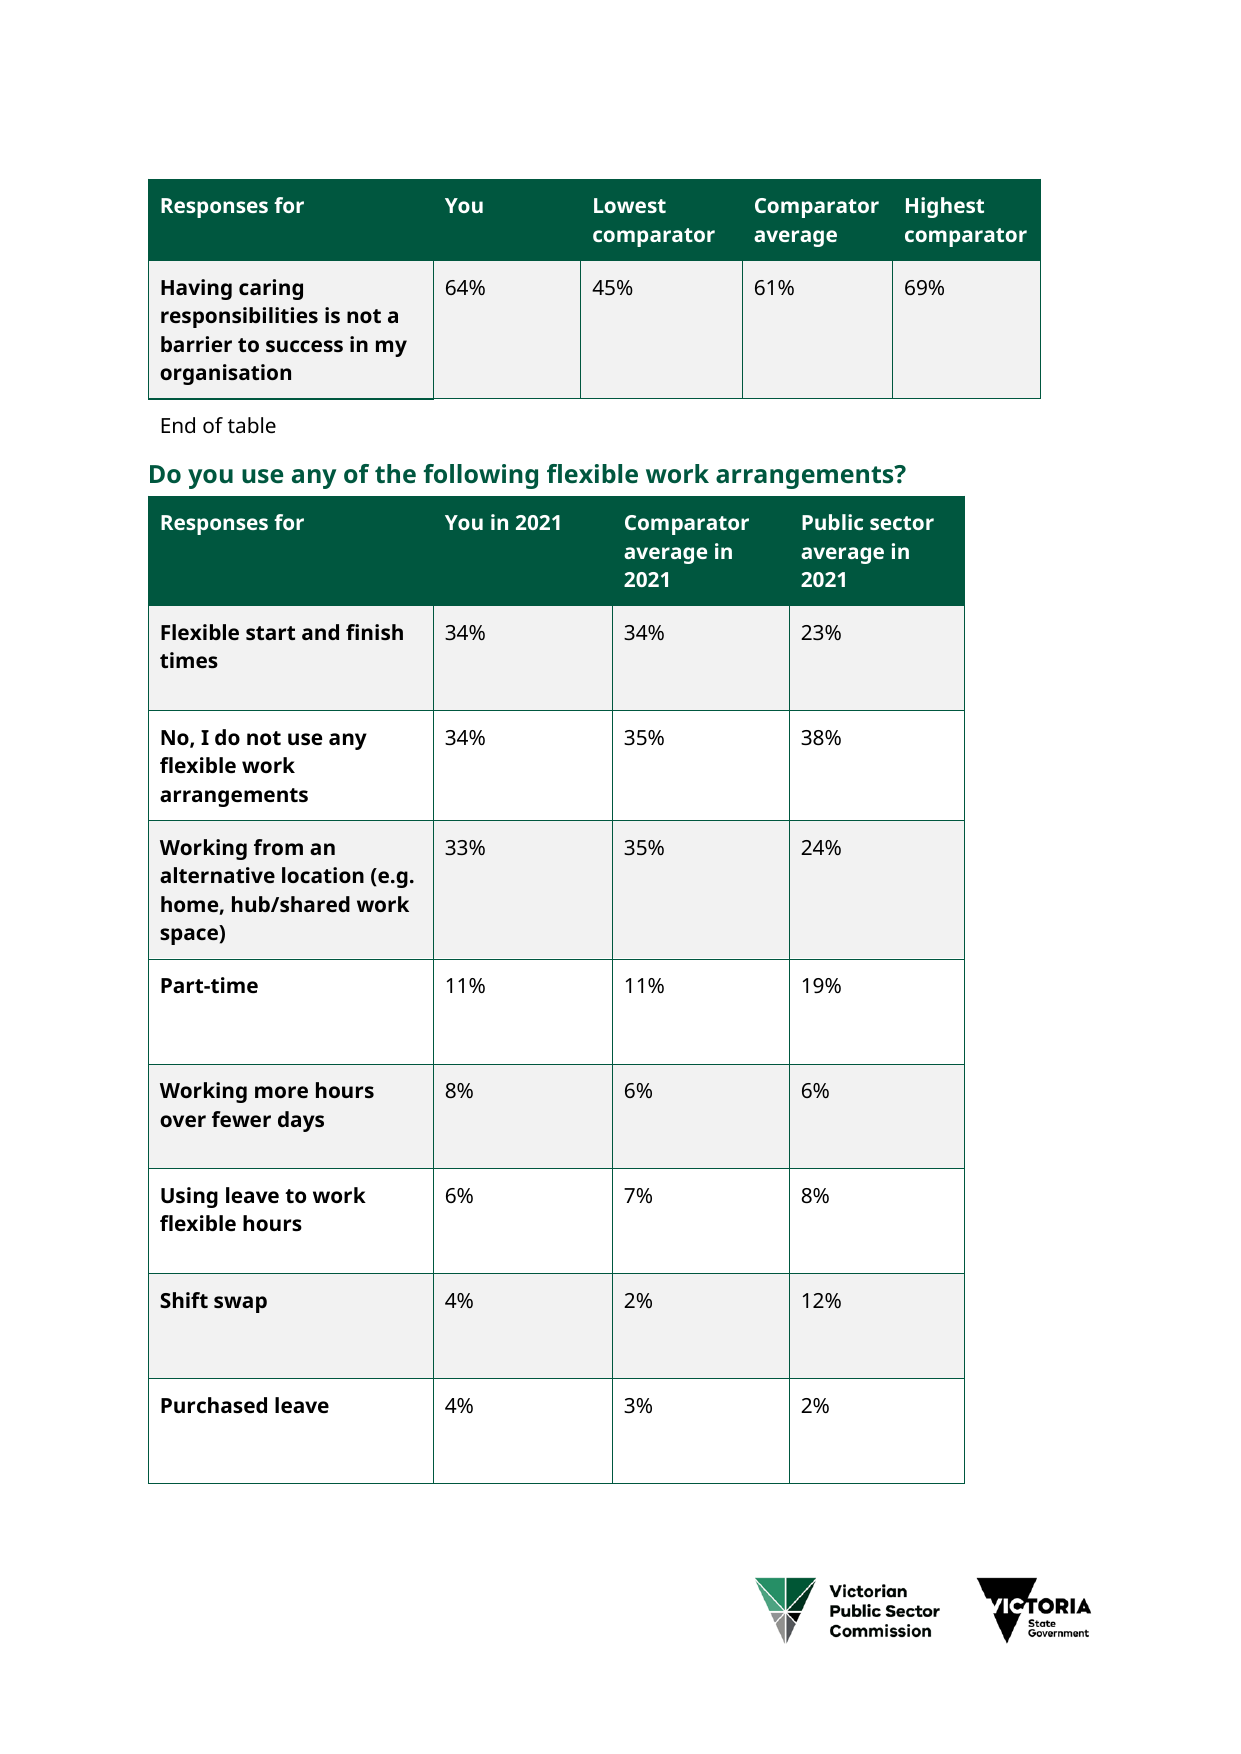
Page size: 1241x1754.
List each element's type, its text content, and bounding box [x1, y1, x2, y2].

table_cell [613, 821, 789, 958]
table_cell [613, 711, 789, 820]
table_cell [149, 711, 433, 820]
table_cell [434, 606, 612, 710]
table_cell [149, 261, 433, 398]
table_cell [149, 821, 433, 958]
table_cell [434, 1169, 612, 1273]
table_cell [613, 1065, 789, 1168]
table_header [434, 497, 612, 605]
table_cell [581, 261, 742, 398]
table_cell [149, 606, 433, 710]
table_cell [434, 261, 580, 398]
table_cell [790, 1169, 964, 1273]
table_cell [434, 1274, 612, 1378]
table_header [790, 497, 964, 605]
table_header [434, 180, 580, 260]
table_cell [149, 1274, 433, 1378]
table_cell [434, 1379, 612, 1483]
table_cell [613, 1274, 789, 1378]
picture [754, 1577, 1093, 1645]
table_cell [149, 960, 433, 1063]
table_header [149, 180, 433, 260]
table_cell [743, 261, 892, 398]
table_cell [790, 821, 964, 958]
subtitle Do you use any of the following flexible work arrangements? [148, 456, 1092, 490]
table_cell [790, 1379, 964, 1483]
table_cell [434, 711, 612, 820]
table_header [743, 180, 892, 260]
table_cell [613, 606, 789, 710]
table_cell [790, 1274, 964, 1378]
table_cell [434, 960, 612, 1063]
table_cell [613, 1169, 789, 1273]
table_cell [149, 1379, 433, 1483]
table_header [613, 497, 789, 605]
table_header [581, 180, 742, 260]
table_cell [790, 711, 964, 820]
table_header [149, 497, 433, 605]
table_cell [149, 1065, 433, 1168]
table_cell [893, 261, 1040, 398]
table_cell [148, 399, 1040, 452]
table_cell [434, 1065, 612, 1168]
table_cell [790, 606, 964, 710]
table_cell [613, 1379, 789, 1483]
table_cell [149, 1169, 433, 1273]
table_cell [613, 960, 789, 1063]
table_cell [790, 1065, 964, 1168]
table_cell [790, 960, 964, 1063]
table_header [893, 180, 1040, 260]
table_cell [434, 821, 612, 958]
